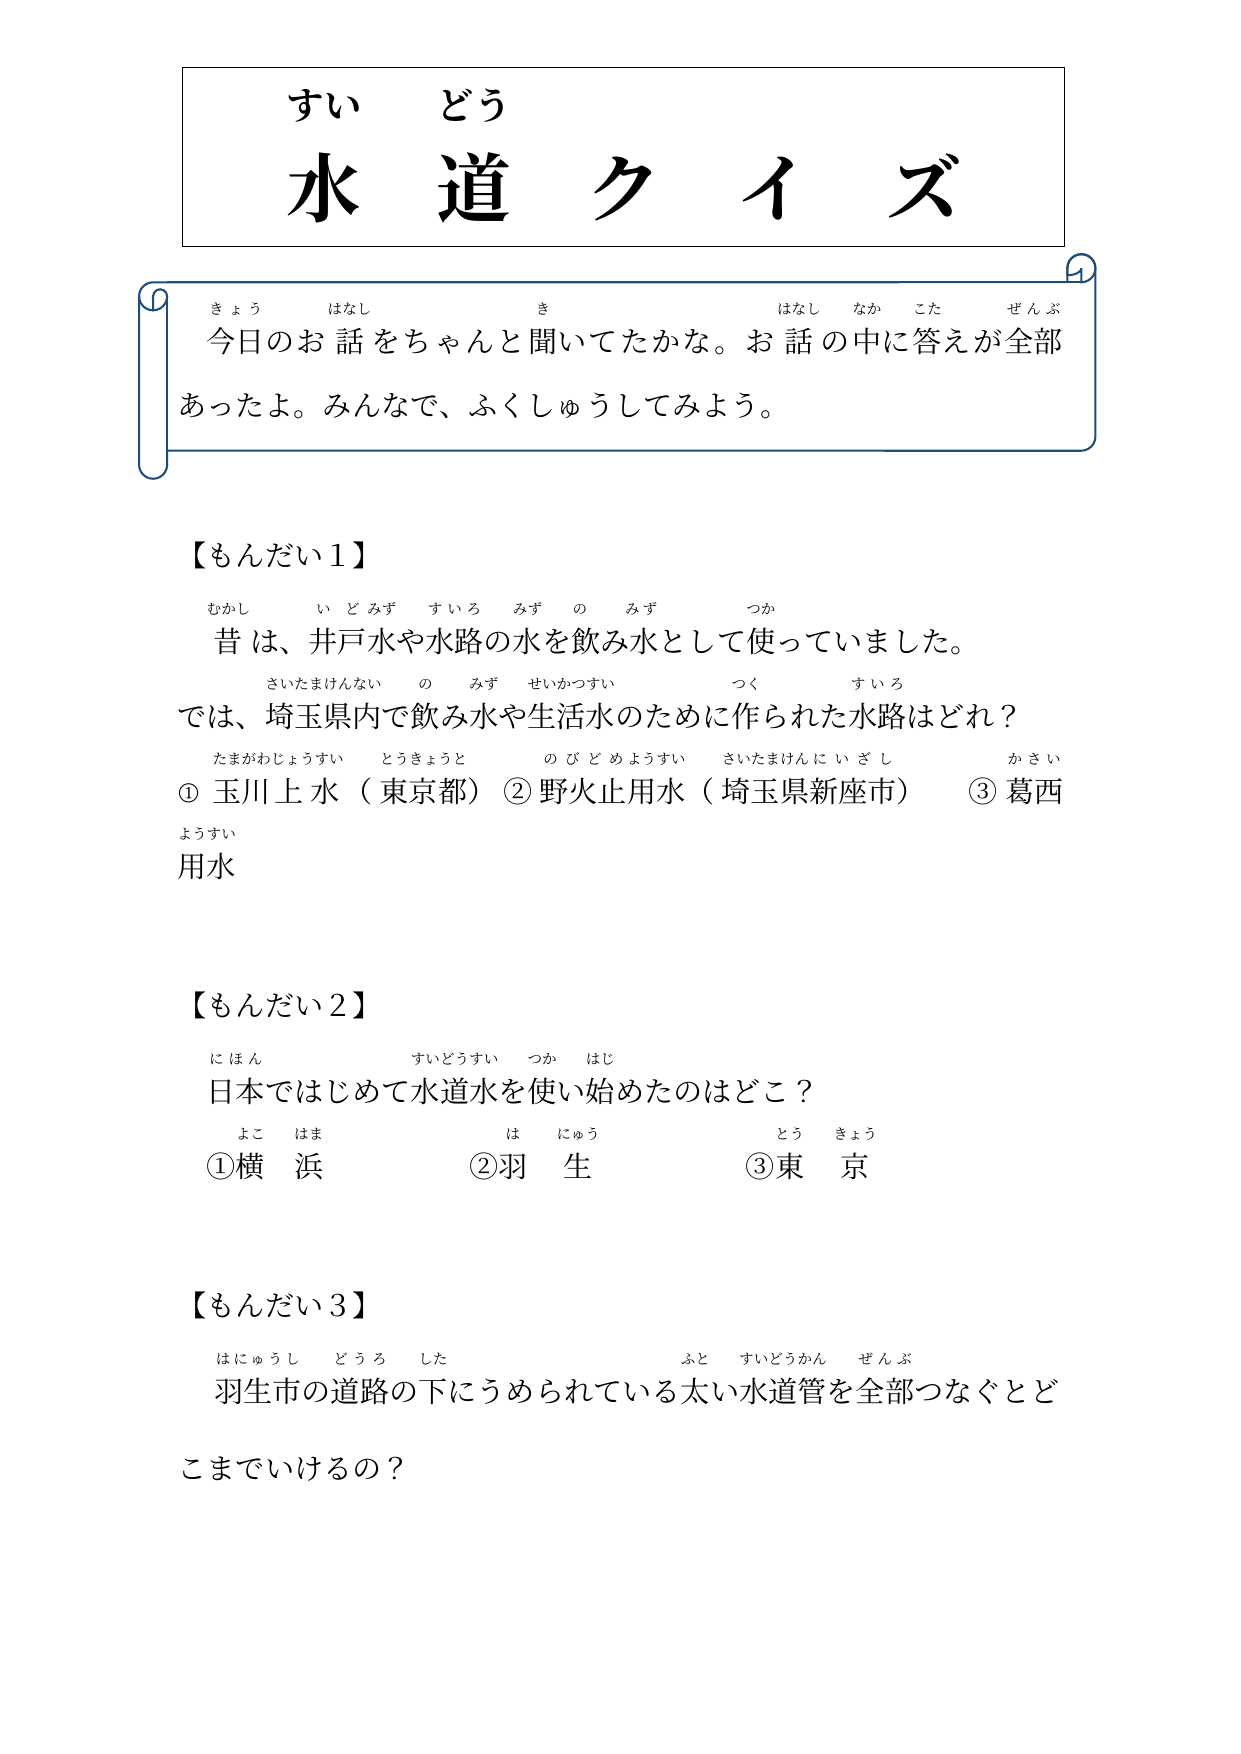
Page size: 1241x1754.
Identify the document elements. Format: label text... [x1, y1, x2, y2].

text 【もんだい１】 [177, 517, 1063, 592]
title ののにうめられているいをつなぐとど [177, 1342, 1063, 1417]
title こまでいけるの？ [177, 1429, 1063, 1504]
text 【もんだい３】 [177, 1267, 1063, 1342]
text のおをちゃんといてたかな。おのにえがあったよ。みんなで、ふくしゅうしてみよう。 [177, 292, 1063, 442]
text ① ② ③ [177, 1117, 1063, 1192]
text は、やのをとしてっていました。 [177, 592, 1063, 667]
text では、でみやのためにられたはどれ？ [177, 667, 1063, 742]
text 【もんだい２】 [177, 967, 1063, 1042]
text ではじめてをいめたのはどこ？ [177, 1042, 1063, 1117]
text ①（）②（） ③ [177, 742, 1063, 892]
